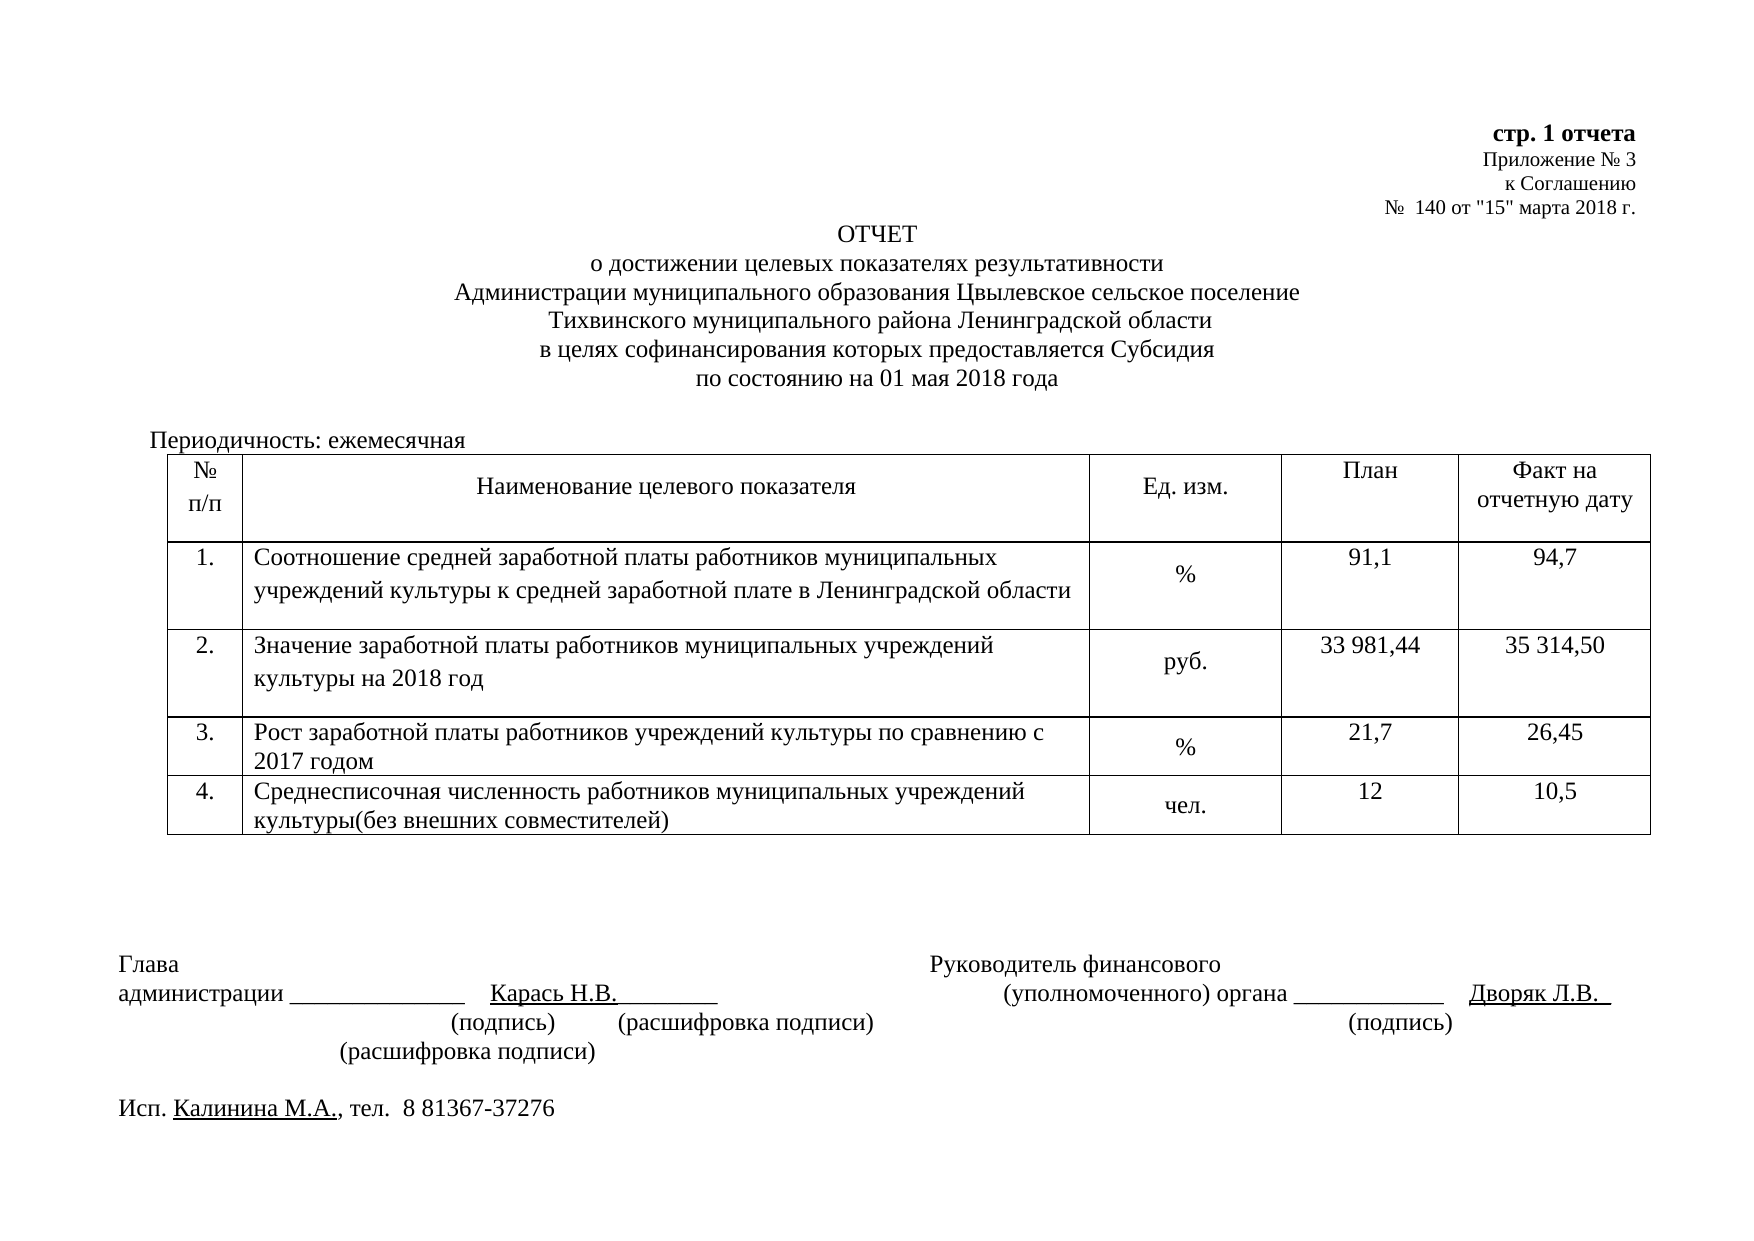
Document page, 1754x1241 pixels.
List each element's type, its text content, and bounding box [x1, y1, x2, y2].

text по состоянию на 01 мая 2018 года [118, 363, 1636, 392]
table_cell 10,5 [1459, 776, 1650, 833]
table_cell 12 [1282, 776, 1458, 833]
table_cell 26,45 [1459, 718, 1650, 775]
table_cell % [1090, 543, 1281, 629]
table_cell Соотношение средней заработной платы работников муниципальных учреждений культуры к средней заработной плате в Ленинградской области [243, 543, 1089, 629]
text о достижении целевых показателях результативности [118, 248, 1636, 277]
table_cell 91,1 [1282, 543, 1458, 629]
text в целях софинансирования которых предоставляется Субсидия [118, 334, 1636, 363]
table_cell 3. [168, 718, 242, 775]
table_cell 1. [168, 543, 242, 629]
text администрации ______________ Карась Н.В.________ (уполномоченного) органа ____________ Дворяк Л.В._ [118, 978, 1636, 1007]
text ОТЧЕТ [118, 219, 1636, 248]
table_cell Среднесписочная численность работников муниципальных учреждений культуры(без внешних совместителей) [243, 776, 1089, 833]
text (подпись) (расшифровка подписи) (подпись) (расшифровка подписи) [339, 1007, 1636, 1064]
table_cell 4. [168, 776, 242, 833]
table_cell 35 314,50 [1459, 630, 1650, 716]
table_cell % [1090, 718, 1281, 775]
text стр. 1 отчета [193, 118, 1636, 147]
text Периодичность: ежемесячная [118, 425, 1636, 454]
text Исп. Калинина М.А., тел. 8 81367-37276 [118, 1093, 1636, 1122]
text Глава Руководитель финансового [118, 949, 1636, 978]
text № 140 от "15" марта . [118, 195, 1636, 219]
table_header План [1282, 455, 1458, 541]
text Приложение № 3 [118, 147, 1636, 171]
table_cell Значение заработной платы работников муниципальных учреждений культуры на 2018 год [243, 630, 1089, 716]
text к Соглашению [118, 171, 1636, 195]
table_cell 21,7 [1282, 718, 1458, 775]
table_header № п/п [168, 455, 242, 541]
table_header Наименование целевого показателя [243, 455, 1089, 541]
table_cell 2. [168, 630, 242, 716]
text Тихвинского муниципального района Ленинградской области [118, 305, 1636, 334]
table_cell чел. [1090, 776, 1281, 833]
table_cell 94,7 [1459, 543, 1650, 629]
table_cell руб. [1090, 630, 1281, 716]
table_cell 33 981,44 [1282, 630, 1458, 716]
table_header Ед. изм. [1090, 455, 1281, 541]
table_cell Рост заработной платы работников учреждений культуры по сравнению с 2017 годом [243, 718, 1089, 775]
text Администрации муниципального образования Цвылевское сельское поселение [118, 277, 1636, 305]
table_header Факт на отчетную дату [1459, 455, 1650, 541]
